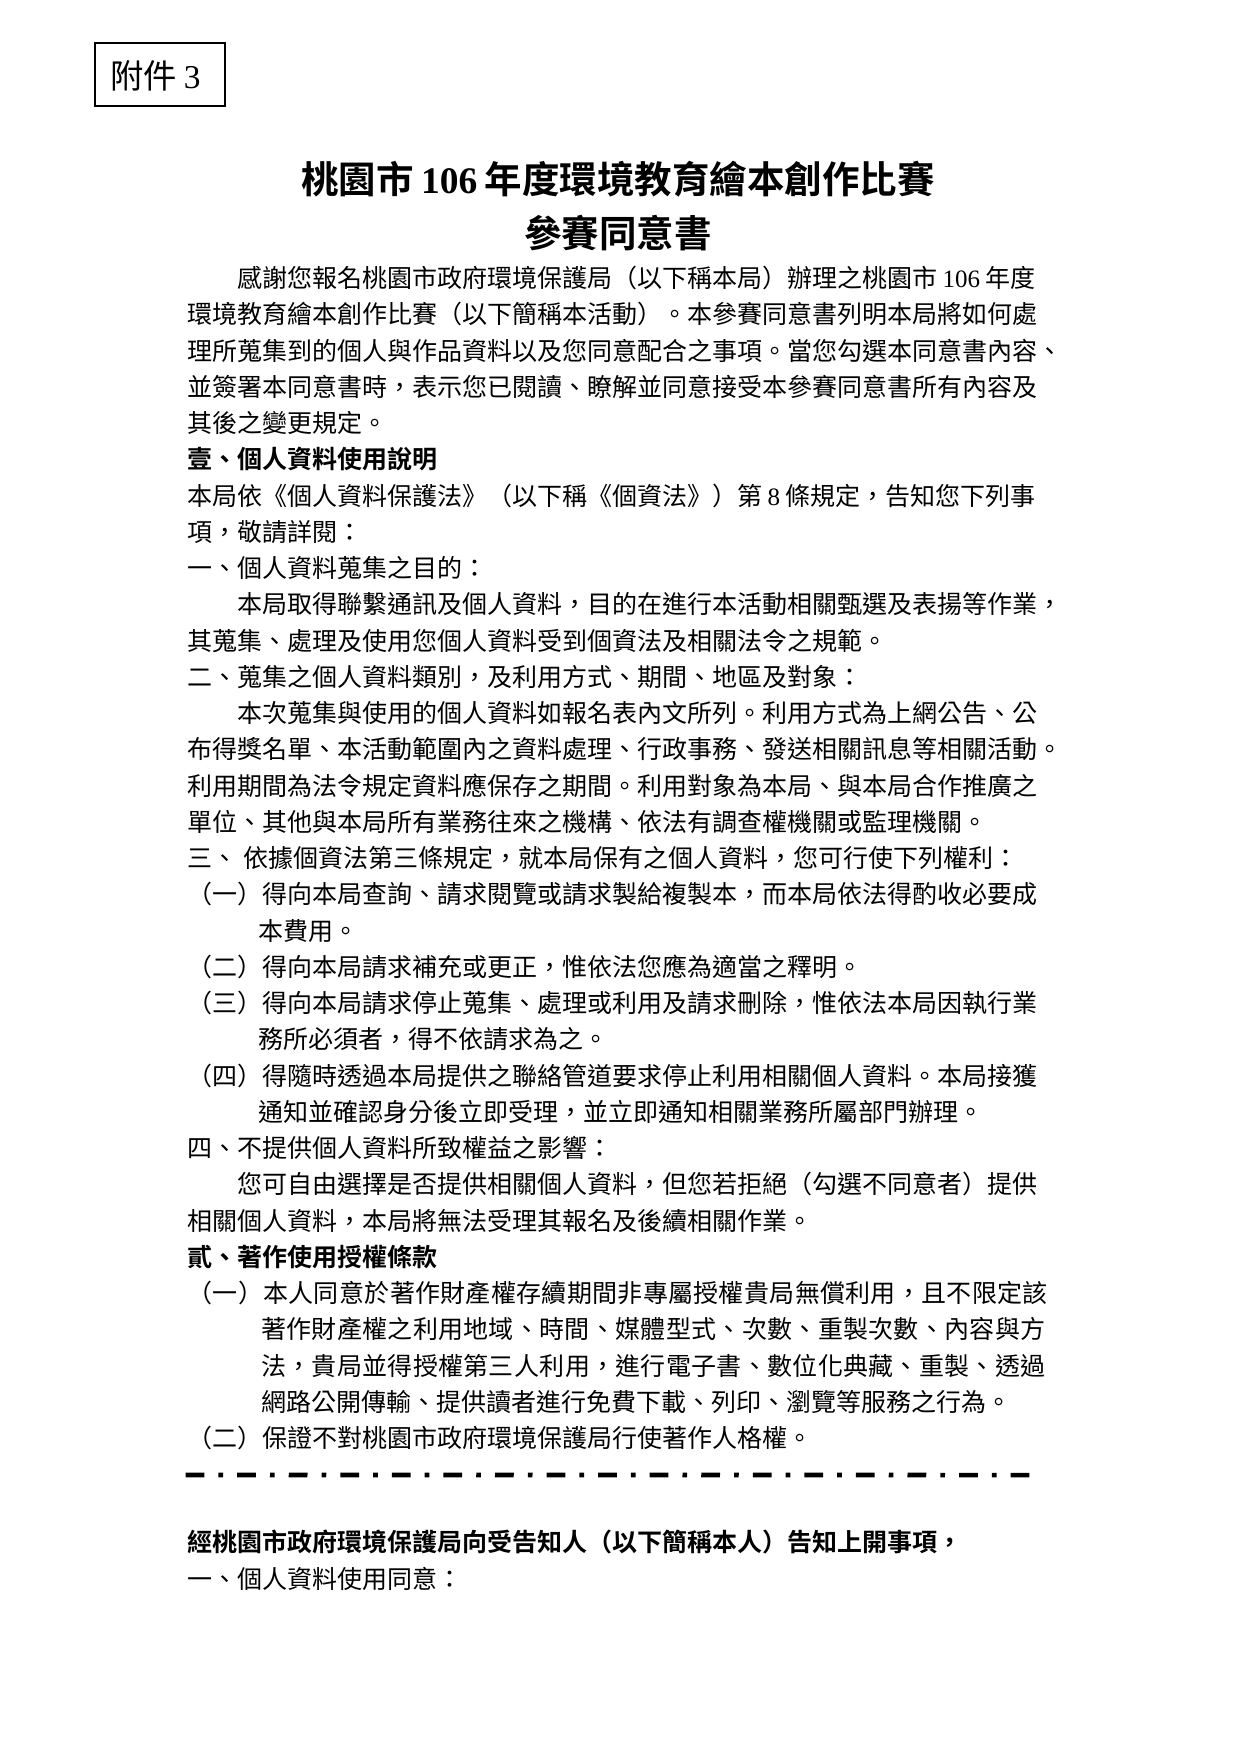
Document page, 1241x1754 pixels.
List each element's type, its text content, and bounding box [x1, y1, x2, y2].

text （一）本人同意於著作財產權存續期間非專屬授權貴局無償利用，且不限定該著作財產權之利用地域、時間、媒體型式、次數、重製次數、內容與方法，貴局並得授權第三人利用，進行電子書、數位化典藏、重製、透過網路公開傳輸、提供讀者進行免費下載、列印、瀏覽等服務之行為。 [187, 1273, 1048, 1418]
text （四）得隨時透過本局提供之聯絡管道要求停止利用相關個人資料。本局接獲通知並確認身分後立即受理，並立即通知相關業務所屬部門辦理。 [187, 1056, 1048, 1128]
text 壹、個人資料使用說明 [187, 440, 1048, 476]
text 三、 依據個資法第三條規定，就本局保有之個人資料，您可行使下列權利： [187, 838, 1048, 875]
text 您可自由選擇是否提供相關個人資料，但您若拒絕（勾選不同意者）提供相關個人資料，本局將無法受理其報名及後續相關作業。 [187, 1165, 1048, 1237]
text 感謝您報名桃園市政府環境保護局（以下稱本局）辦理之桃園市106年度環境教育繪本創作比賽（以下簡稱本活動）。本參賽同意書列明本局將如何處理所蒐集到的個人與作品資料以及您同意配合之事項。當您勾選本同意書內容、並簽署本同意書時，表示您已閱讀、瞭解並同意接受本參賽同意書所有內容及其後之變更規定。 [187, 258, 1048, 440]
text 二、蒐集之個人資料類別，及利用方式、期間、地區及對象： [187, 657, 1048, 693]
text 經桃園市政府環境保護局向受告知人（以下簡稱本人）告知上開事項， [187, 1523, 1048, 1559]
text 本次蒐集與使用的個人資料如報名表內文所列。利用方式為上網公告、公布得獎名單、本活動範圍內之資料處理、行政事務、發送相關訊息等相關活動。利用期間為法令規定資料應保存之期間。利用對象為本局、與本局合作推廣之單位、其他與本局所有業務往來之機構、依法有調查權機關或監理機關。 [187, 693, 1048, 838]
text 一、個人資料蒐集之目的： [187, 548, 1048, 585]
text 本局取得聯繫通訊及個人資料，目的在進行本活動相關甄選及表揚等作業，其蒐集、處理及使用您個人資料受到個資法及相關法令之規範。 [187, 585, 1048, 657]
text （二）保證不對桃園市政府環境保護局行使著作人格權。 [187, 1418, 1048, 1455]
text 貳、著作使用授權條款 [187, 1237, 1048, 1273]
text （一）得向本局查詢、請求閱覽或請求製給複製本，而本局依法得酌收必要成本費用。 [187, 875, 1048, 947]
text 一、個人資料使用同意： [187, 1559, 1048, 1595]
text （三）得向本局請求停止蒐集、處理或利用及請求刪除，惟依法本局因執行業務所必須者，得不依請求為之。 [187, 983, 1048, 1056]
text 四、不提供個人資料所致權益之影響： [187, 1128, 1048, 1165]
text 參賽同意書 [187, 204, 1048, 258]
text 桃園市106年度環境教育繪本創作比賽 [187, 150, 1048, 204]
text 本局依《個人資料保護法》（以下稱《個資法》）第8條規定，告知您下列事項，敬請詳閱： [187, 476, 1048, 548]
text （二）得向本局請求補充或更正，惟依法您應為適當之釋明。 [187, 947, 1048, 983]
